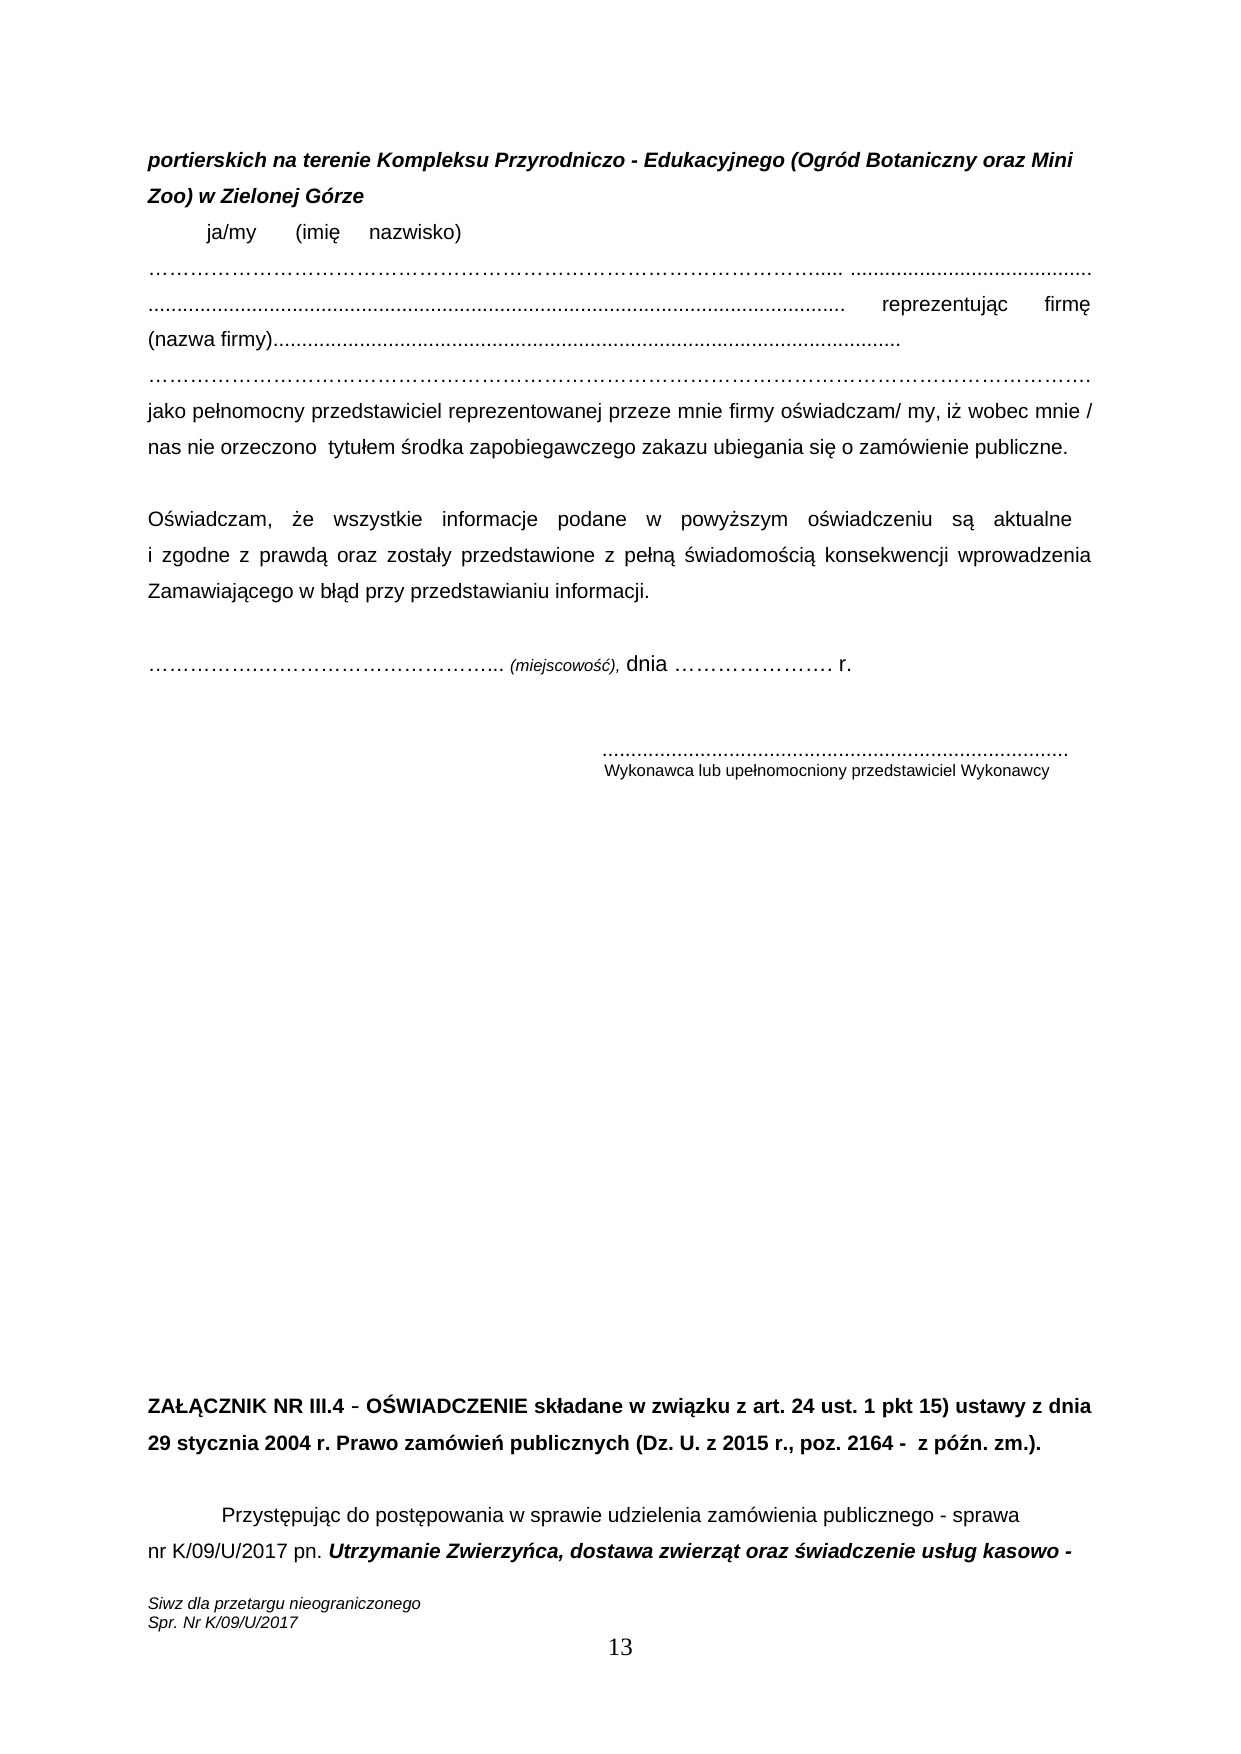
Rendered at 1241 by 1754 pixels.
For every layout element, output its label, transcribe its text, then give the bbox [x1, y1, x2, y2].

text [148, 148, 1093, 207]
text ja/my (imię nazwisko) ……………………………………………………………………………………..... ................................................................................................................................................................... reprezentując firmę (nazwa firmy)............................................................................................................. [148, 219, 1093, 351]
text ………………………………………………………………………………………………………………………. [148, 363, 1093, 387]
text ................................................................................. [221, 736, 1093, 760]
text jako pełnomocny przedstawiciel reprezentowanej przeze mnie firmy oświadczam/ my, iż wobec mnie / nas nie orzeczono tytułem środka zapobiegawczego zakazu ubiegania się o zamówienie publiczne. [148, 399, 1093, 459]
text Wykonawca lub upełnomocniony przedstawiciel Wykonawcy [148, 760, 1093, 779]
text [148, 1503, 1093, 1563]
text Oświadczam, że wszystkie informacje podane w powyższym oświadczeniu są aktualne i zgodne z prawdą oraz zostały przedstawione z pełną świadomością konsekwencji wprowadzenia Zamawiającego w błąd przy przedstawianiu informacji. [148, 507, 1093, 603]
text …………….……………………………... (miejscowość), dnia …………………. r. [148, 651, 1093, 676]
text ZAŁĄCZNIK NR III.4 - OŚWIADCZENIE składane w związku z art. 24 ust. 1 pkt 15) ustawy z dnia 29 stycznia 2004 r. Prawo zamówień publicznych (Dz. U. z 2015 r., poz. 2164 - z późn. zm.). [148, 1391, 1093, 1455]
